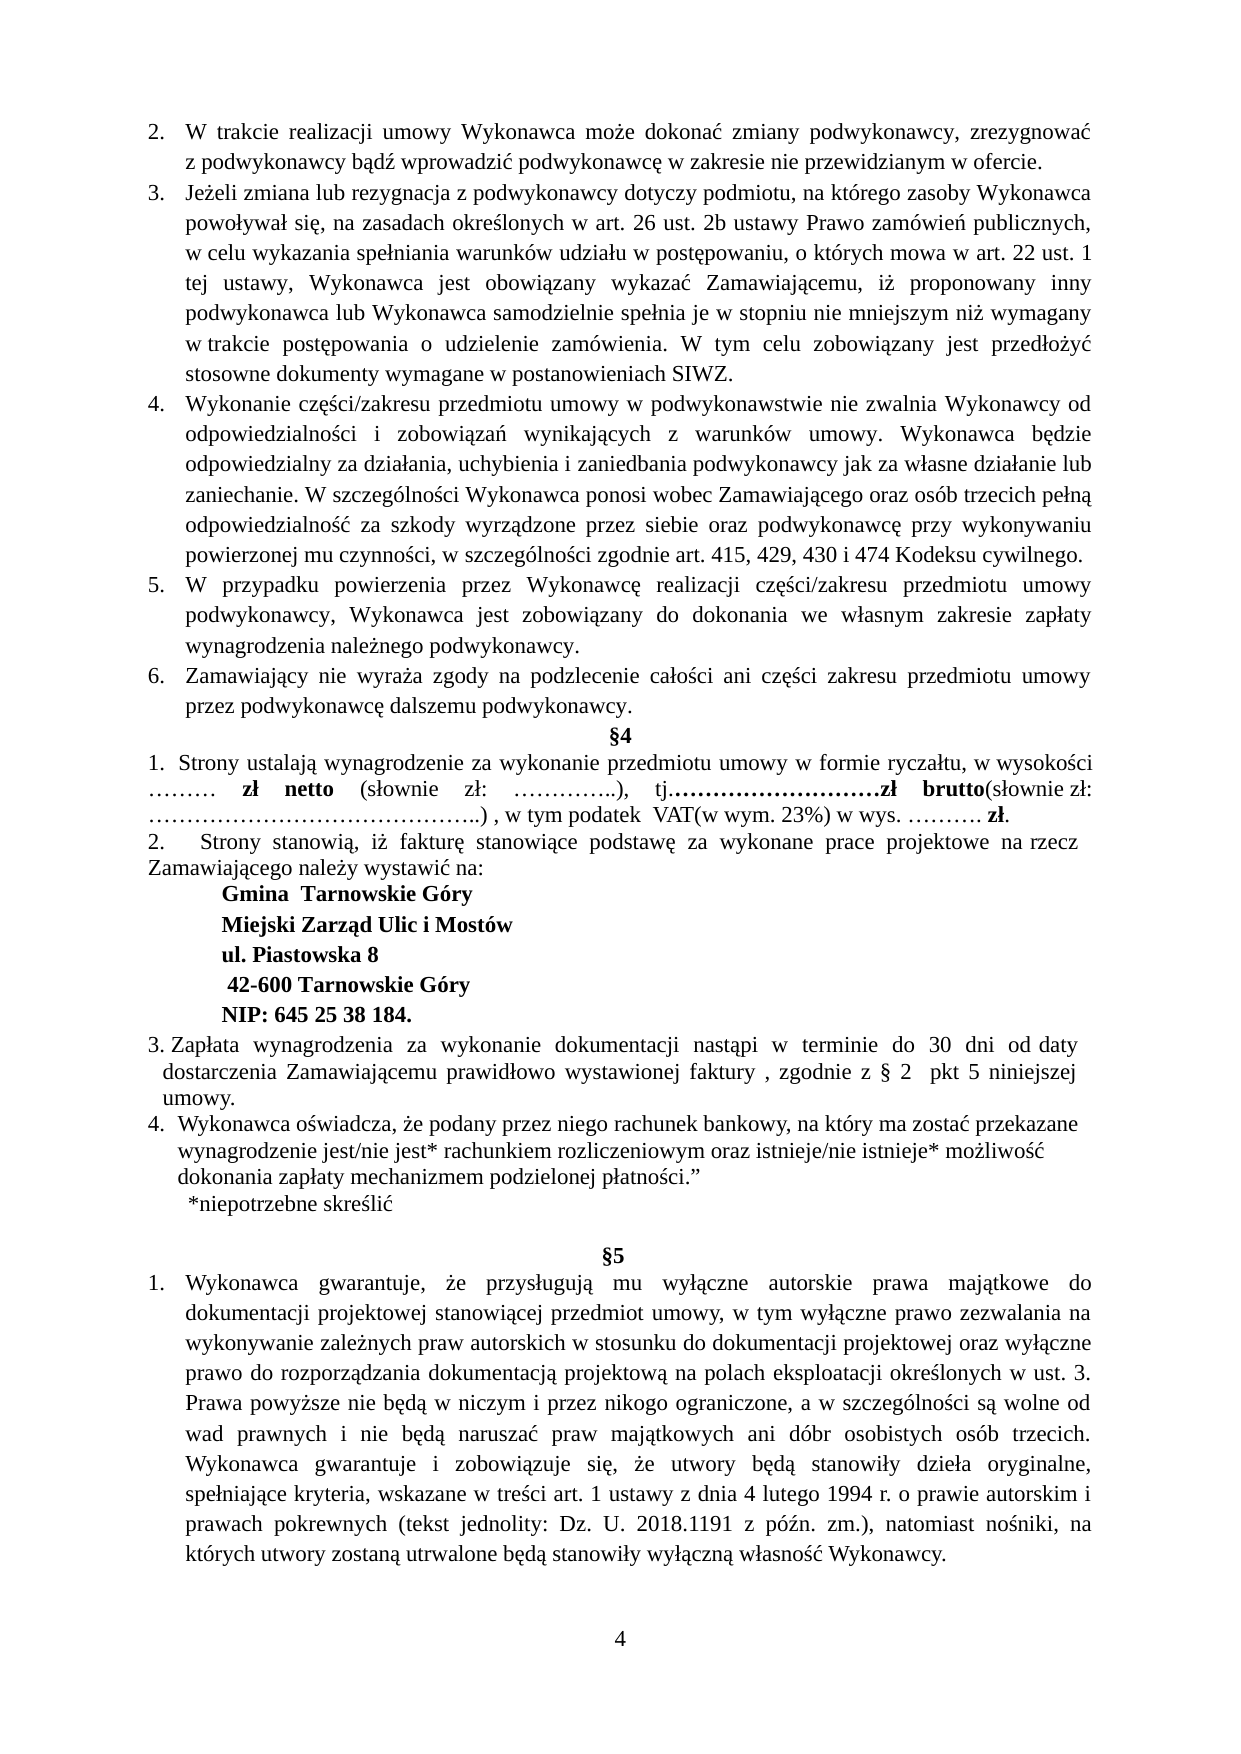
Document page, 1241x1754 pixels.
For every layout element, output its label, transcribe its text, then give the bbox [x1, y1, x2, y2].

list Wykonawca gwarantuje, że przysługują mu wyłączne autorskie prawa majątkowe do dokumentacji projektowej stanowiącej przedmiot umowy, w tym wyłączne prawo zezwalania na wykonywanie zależnych praw autorskich w stosunku do dokumentacji projektowej oraz wyłączne prawo do rozporządzania dokumentacją projektową na polach eksploatacji określonych w ust. 3. Prawa powyższe nie będą w niczym i przez nikogo ograniczone, a w szczególności są wolne od wad prawnych i nie będą naruszać praw majątkowych ani dóbr osobistych osób trzecich. Wykonawca gwarantuje i zobowiązuje się, że utwory będą stanowiły dzieła oryginalne, spełniające kryteria, wskazane w treści art. 1 ustawy z dnia 4 lutego 1994 r. o prawie autorskim i prawach pokrewnych (tekst jednolity: Dz. U. 2018.1191 z późn. zm.), natomiast nośniki, na których utwory zostaną utrwalone będą stanowiły wyłączną własność Wykonawcy. [148, 1269, 1093, 1567]
text §5 [148, 1242, 1078, 1269]
text Miejski Zarząd Ulic i Mostów [221, 911, 1093, 937]
text 42-600 Tarnowskie Góry [221, 971, 1093, 997]
list W trakcie realizacji umowy Wykonawca może dokonać zmiany podwykonawcy, zrezygnować z podwykonawcy bądź wprowadzić podwykonawcę w zakresie nie przewidzianym w ofercie. [148, 118, 1093, 175]
text ul. Piastowska 8 [221, 941, 1093, 967]
text NIP: 645 25 38 184. [221, 1001, 1093, 1028]
text 3. Zapłata wynagrodzenia za wykonanie dokumentacji nastąpi w terminie do 30 dni od daty dostarczenia Zamawiającemu prawidłowo wystawionej faktury , zgodnie z § 2 pkt 5 niniejszej umowy. [148, 1031, 1078, 1111]
text 1. Strony ustalają wynagrodzenie za wykonanie przedmiotu umowy w formie ryczałtu, w wysokości ……… zł netto (słownie zł: …………..), tj.………………………zł brutto(słownie zł: ……………………………………..) , w tym podatek VAT(w wym. 23%) w wys. ………. zł. [148, 749, 1093, 828]
list Wykonanie części/zakresu przedmiotu umowy w podwykonawstwie nie zwalnia Wykonawcy od odpowiedzialności i zobowiązań wynikających z warunków umowy. Wykonawca będzie odpowiedzialny za działania, uchybienia i zaniedbania podwykonawcy jak za własne działanie lub zaniechanie. W szczególności Wykonawca ponosi wobec Zamawiającego oraz osób trzecich pełną odpowiedzialność za szkody wyrządzone przez siebie oraz podwykonawcę przy wykonywaniu powierzonej mu czynności, w szczególności zgodnie art. 415, 429, 430 i 474 Kodeksu cywilnego. [148, 390, 1093, 567]
text 2. Strony stanowią, iż fakturę stanowiące podstawę za wykonane prace projektowe na rzecz Zamawiającego należy wystawić na: [148, 828, 1078, 880]
text *niepotrzebne skreślić [148, 1189, 1093, 1216]
list Jeżeli zmiana lub rezygnacja z podwykonawcy dotyczy podmiotu, na którego zasoby Wykonawca powoływał się, na zasadach określonych w art. 26 ust. 2b ustawy Prawo zamówień publicznych, w celu wykazania spełniania warunków udziału w postępowaniu, o których mowa w art. 22 ust. 1 tej ustawy, Wykonawca jest obowiązany wykazać Zamawiającemu, iż proponowany inny podwykonawca lub Wykonawca samodzielnie spełnia je w stopniu nie mniejszym niż wymagany w trakcie postępowania o udzielenie zamówienia. W tym celu zobowiązany jest przedłożyć stosowne dokumenty wymagane w postanowieniach SIWZ. [148, 178, 1093, 386]
list Zamawiający nie wyraża zgody na podzlecenie całości ani części zakresu przedmiotu umowy przez podwykonawcę dalszemu podwykonawcy. [148, 662, 1093, 718]
text §4 [148, 722, 1093, 749]
text Gmina Tarnowskie Góry [221, 880, 1093, 907]
list W przypadku powierzenia przez Wykonawcę realizacji części/zakresu przedmiotu umowy podwykonawcy, Wykonawca jest zobowiązany do dokonania we własnym zakresie zapłaty wynagrodzenia należnego podwykonawcy. [148, 571, 1093, 658]
list Wykonawca oświadcza, że podany przez niego rachunek bankowy, na który ma zostać przekazane wynagrodzenie jest/nie jest* rachunkiem rozliczeniowym oraz istnieje/nie istnieje* możliwość dokonania zapłaty mechanizmem podzielonej płatności.” [148, 1111, 1093, 1189]
